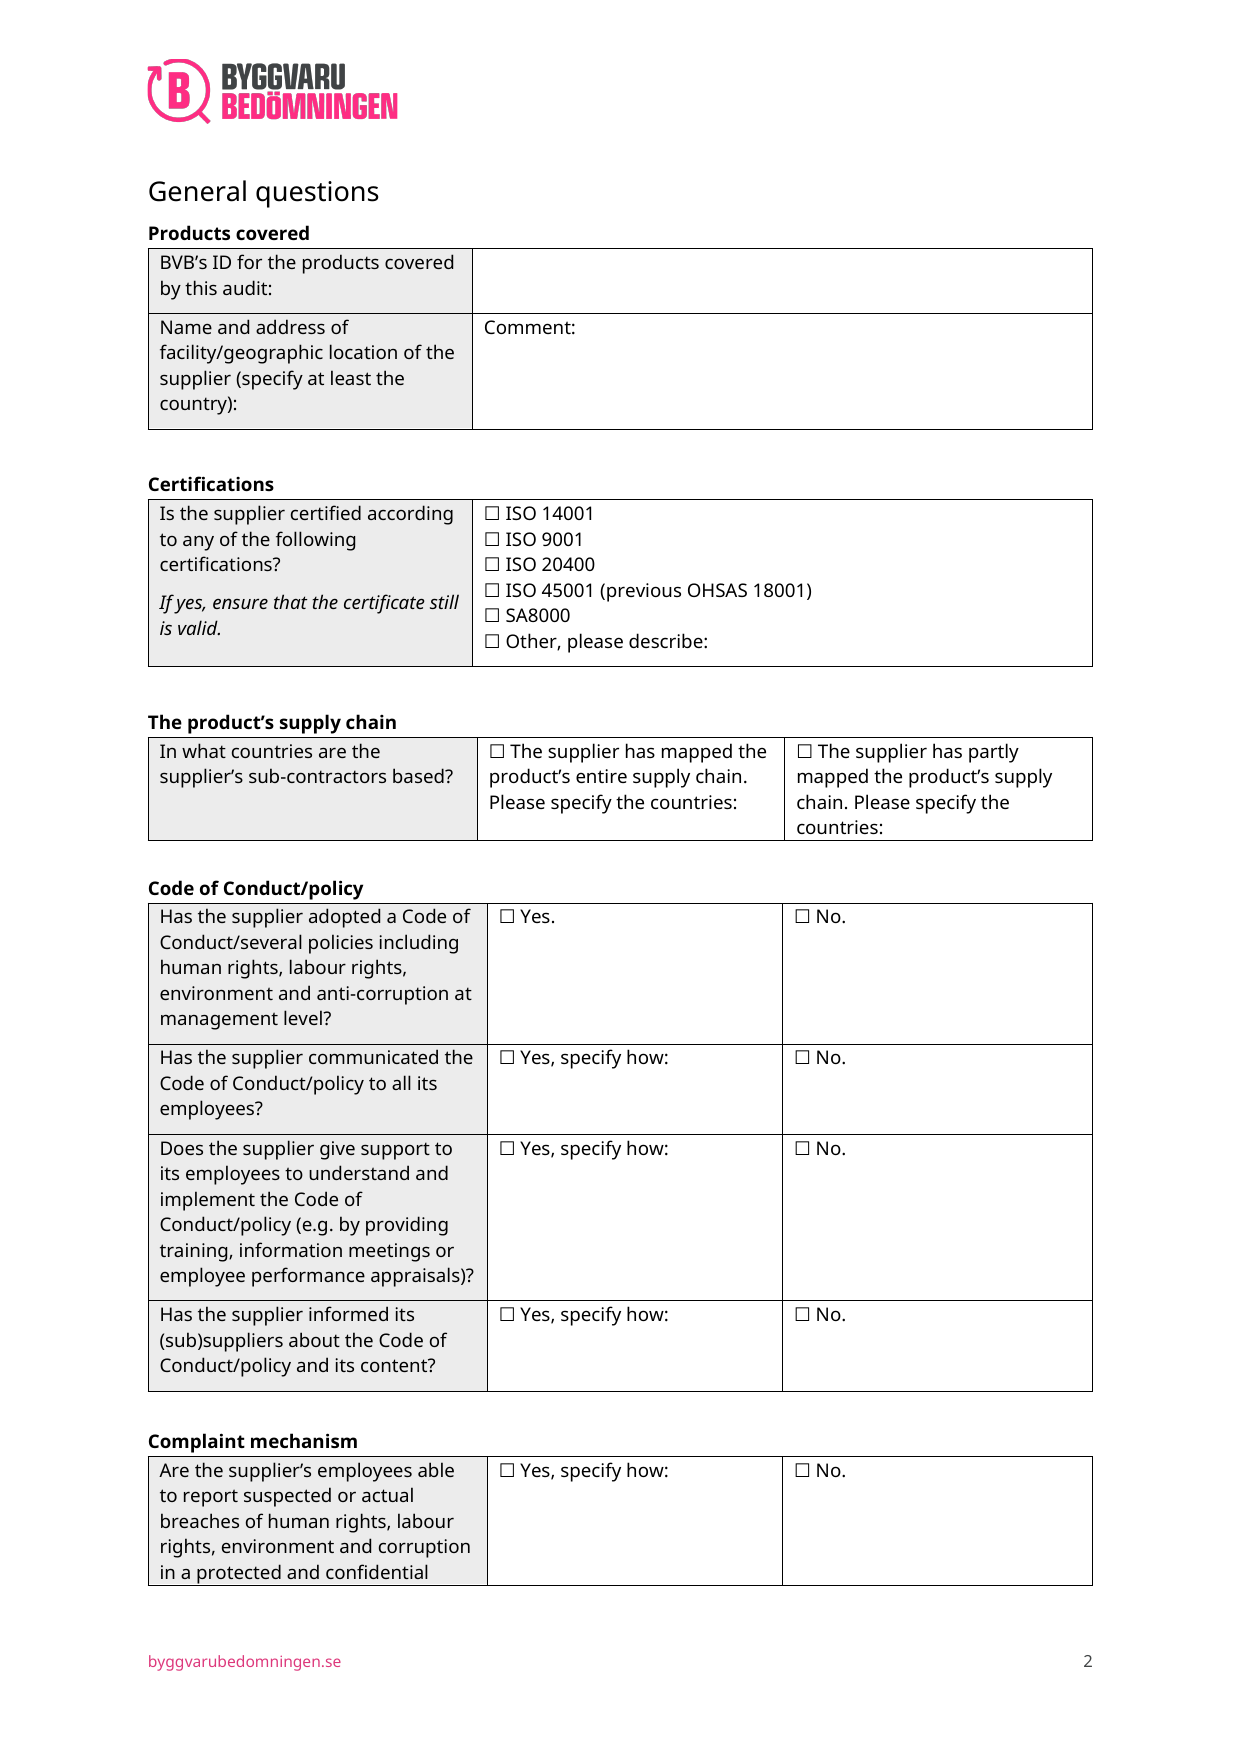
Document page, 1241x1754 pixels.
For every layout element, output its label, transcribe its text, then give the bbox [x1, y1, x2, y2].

table_cell No. [783, 1135, 1092, 1300]
subtitle Code of Conduct/policy [148, 849, 1093, 900]
table_cell Comment: [473, 314, 1092, 428]
table_cell Yes, specify how: [488, 1135, 782, 1300]
table_cell Does the supplier give support to its employees to understand and implement the Code of Conduct/policy (e.g. by providing training, information meetings or employee performance appraisals)? [149, 1135, 487, 1300]
table_header Is the supplier certified according to any of the following certifications? If yes, ensure that the certificate still is valid. [149, 500, 472, 666]
subtitle The product’s supply chain [148, 709, 1093, 735]
table_header Yes, specify how: [488, 1457, 782, 1584]
table_header No. [783, 904, 1092, 1044]
subtitle Complaint mechanism [148, 1428, 1093, 1454]
table_header [473, 249, 1092, 313]
subtitle General questions [148, 173, 1093, 209]
table_cell Yes, specify how: [488, 1301, 782, 1391]
table_header Yes. [488, 904, 782, 1044]
picture [147, 59, 398, 124]
table_header BVB’s ID for the products covered by this audit: [149, 249, 472, 313]
table_cell Has the supplier communicated the Code of Conduct/policy to all its employees? [149, 1045, 487, 1134]
table_cell No. [783, 1045, 1092, 1134]
subtitle Certifications [148, 472, 1093, 497]
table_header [149, 1457, 487, 1584]
table_header No. [783, 1457, 1092, 1584]
table_header ☐ ISO 14001 ☐ ISO 9001 ☐ ISO 20400 ☐ ISO 45001 (previous OHSAS 18001) ☐ SA8000 ☐ Other, please describe: [473, 500, 1092, 666]
table_header In what countries are the supplier’s sub-contractors based? [149, 738, 477, 840]
table_cell Has the supplier informed its (sub)suppliers about the Code of Conduct/policy and its content? [149, 1301, 487, 1391]
table_cell Yes, specify how: [488, 1045, 782, 1134]
subtitle Products covered [148, 221, 1093, 246]
table_header Has the supplier adopted a Code of Conduct/several policies including human rights, labour rights, environment and anti-corruption at management level? [149, 904, 487, 1044]
table_cell No. [783, 1301, 1092, 1391]
table_header ☐ The supplier has mapped the product’s entire supply chain. Please specify the countries: [478, 738, 784, 840]
table_cell Name and address of facility/geographic location of the supplier (specify at least the country): [149, 314, 472, 428]
table_header ☐ The supplier has partly mapped the product’s supply chain. Please specify the countries: [785, 738, 1092, 840]
